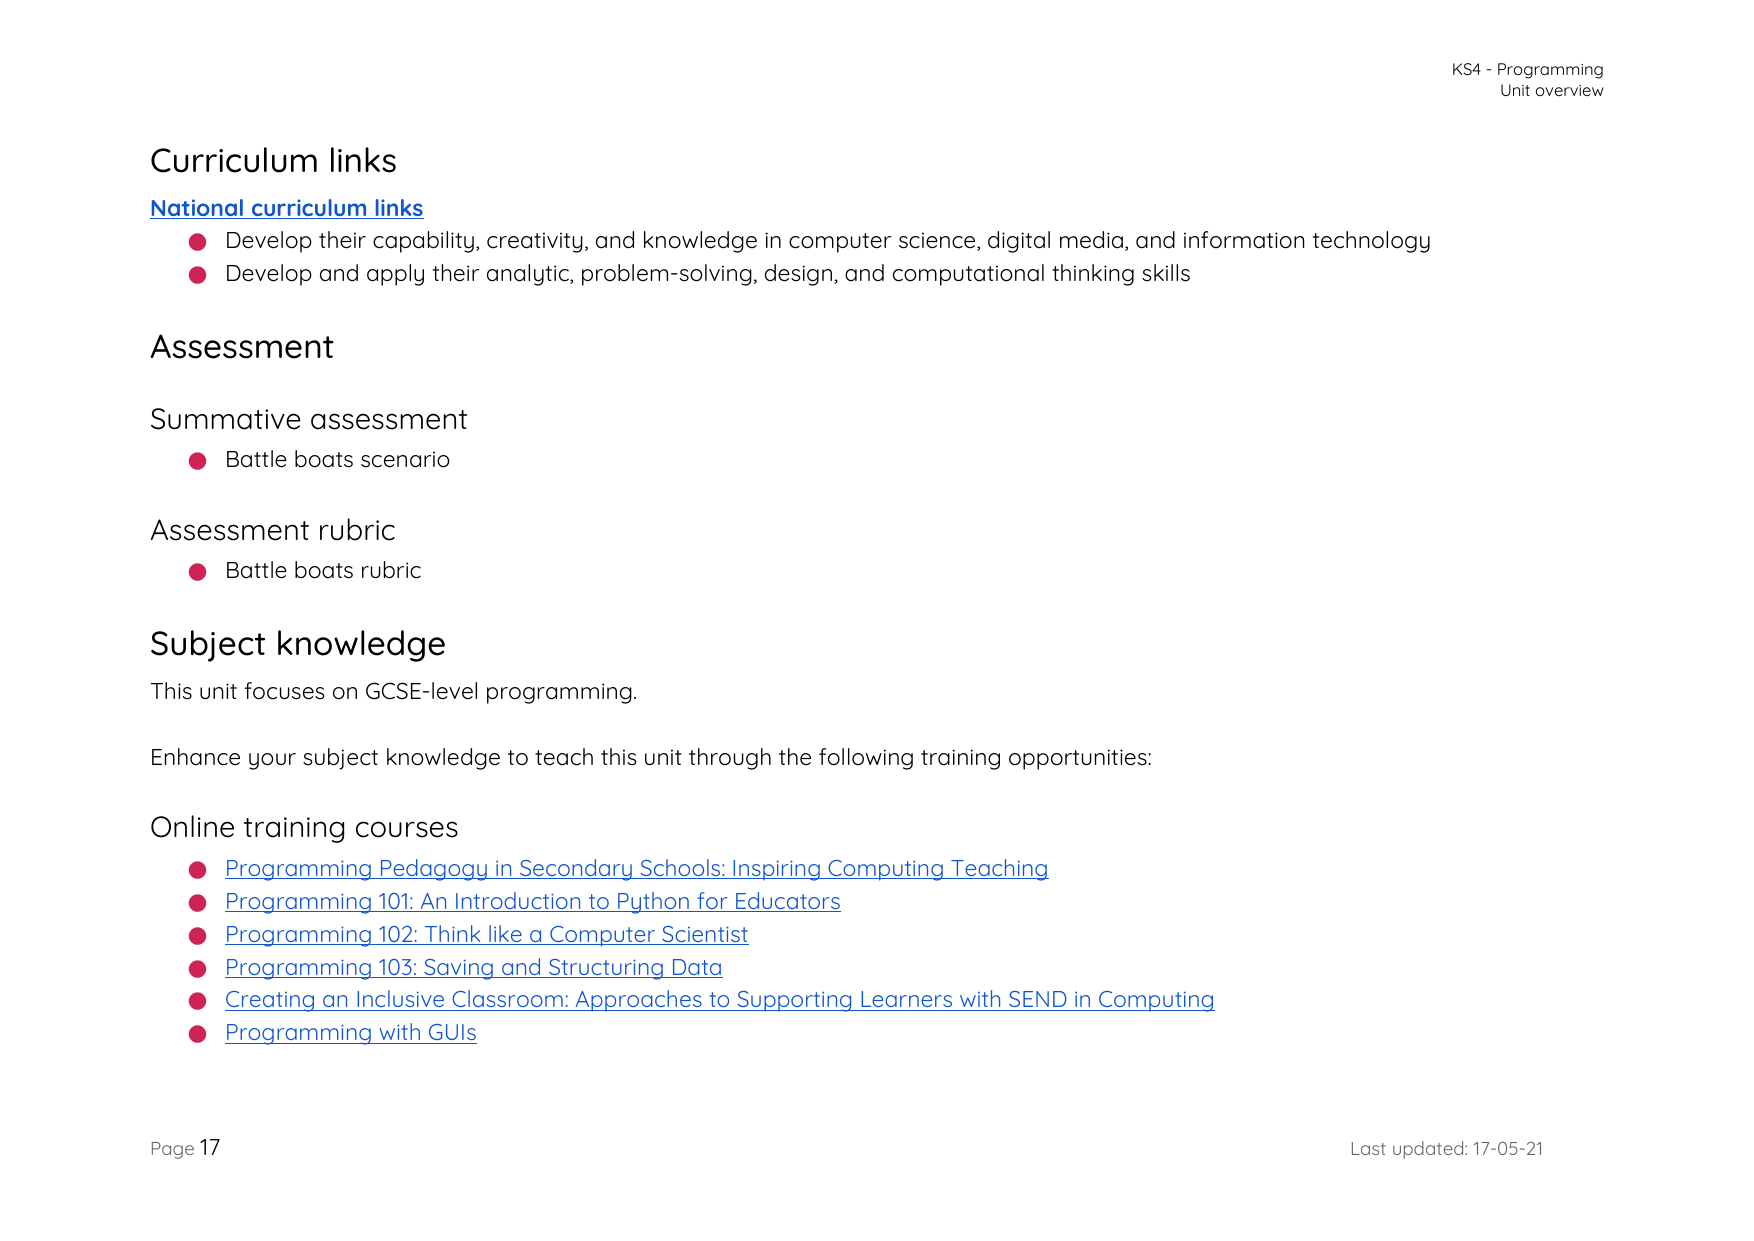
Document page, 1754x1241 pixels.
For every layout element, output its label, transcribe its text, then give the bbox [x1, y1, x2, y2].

list Programming 102: Think like a Computer Scientist [187, 919, 1604, 948]
list Programming Pedagogy in Secondary Schools: Inspiring Computing Teaching [187, 853, 1604, 882]
list Programming 103: Saving and Structuring Data [187, 952, 1604, 981]
subtitle Online training courses [150, 808, 1604, 845]
text National curriculum links [150, 193, 1604, 222]
list Battle boats rubric [187, 556, 1604, 585]
subtitle Assessment [150, 325, 1604, 367]
text Enhance your subject knowledge to teach this unit through the following training opportunities: [150, 742, 1604, 771]
list Develop their capability, creativity, and knowledge in computer science, digital media, and information technology [187, 226, 1604, 255]
subtitle Curriculum links [150, 139, 1604, 181]
list Creating an Inclusive Classroom: Approaches to Supporting Learners with SEND in Computing [187, 985, 1604, 1014]
subtitle Summative assessment [150, 400, 1604, 437]
list Programming 101: An Introduction to Python for Educators [187, 886, 1604, 915]
subtitle Subject knowledge [150, 622, 1604, 664]
text This unit focuses on GCSE-level programming. [150, 676, 1604, 705]
list Battle boats scenario [187, 445, 1604, 474]
list Programming with GUIs [187, 1018, 1604, 1047]
list Develop and apply their analytic, problem-solving, design, and computational thinking skills [187, 259, 1604, 288]
subtitle Assessment rubric [150, 511, 1604, 548]
